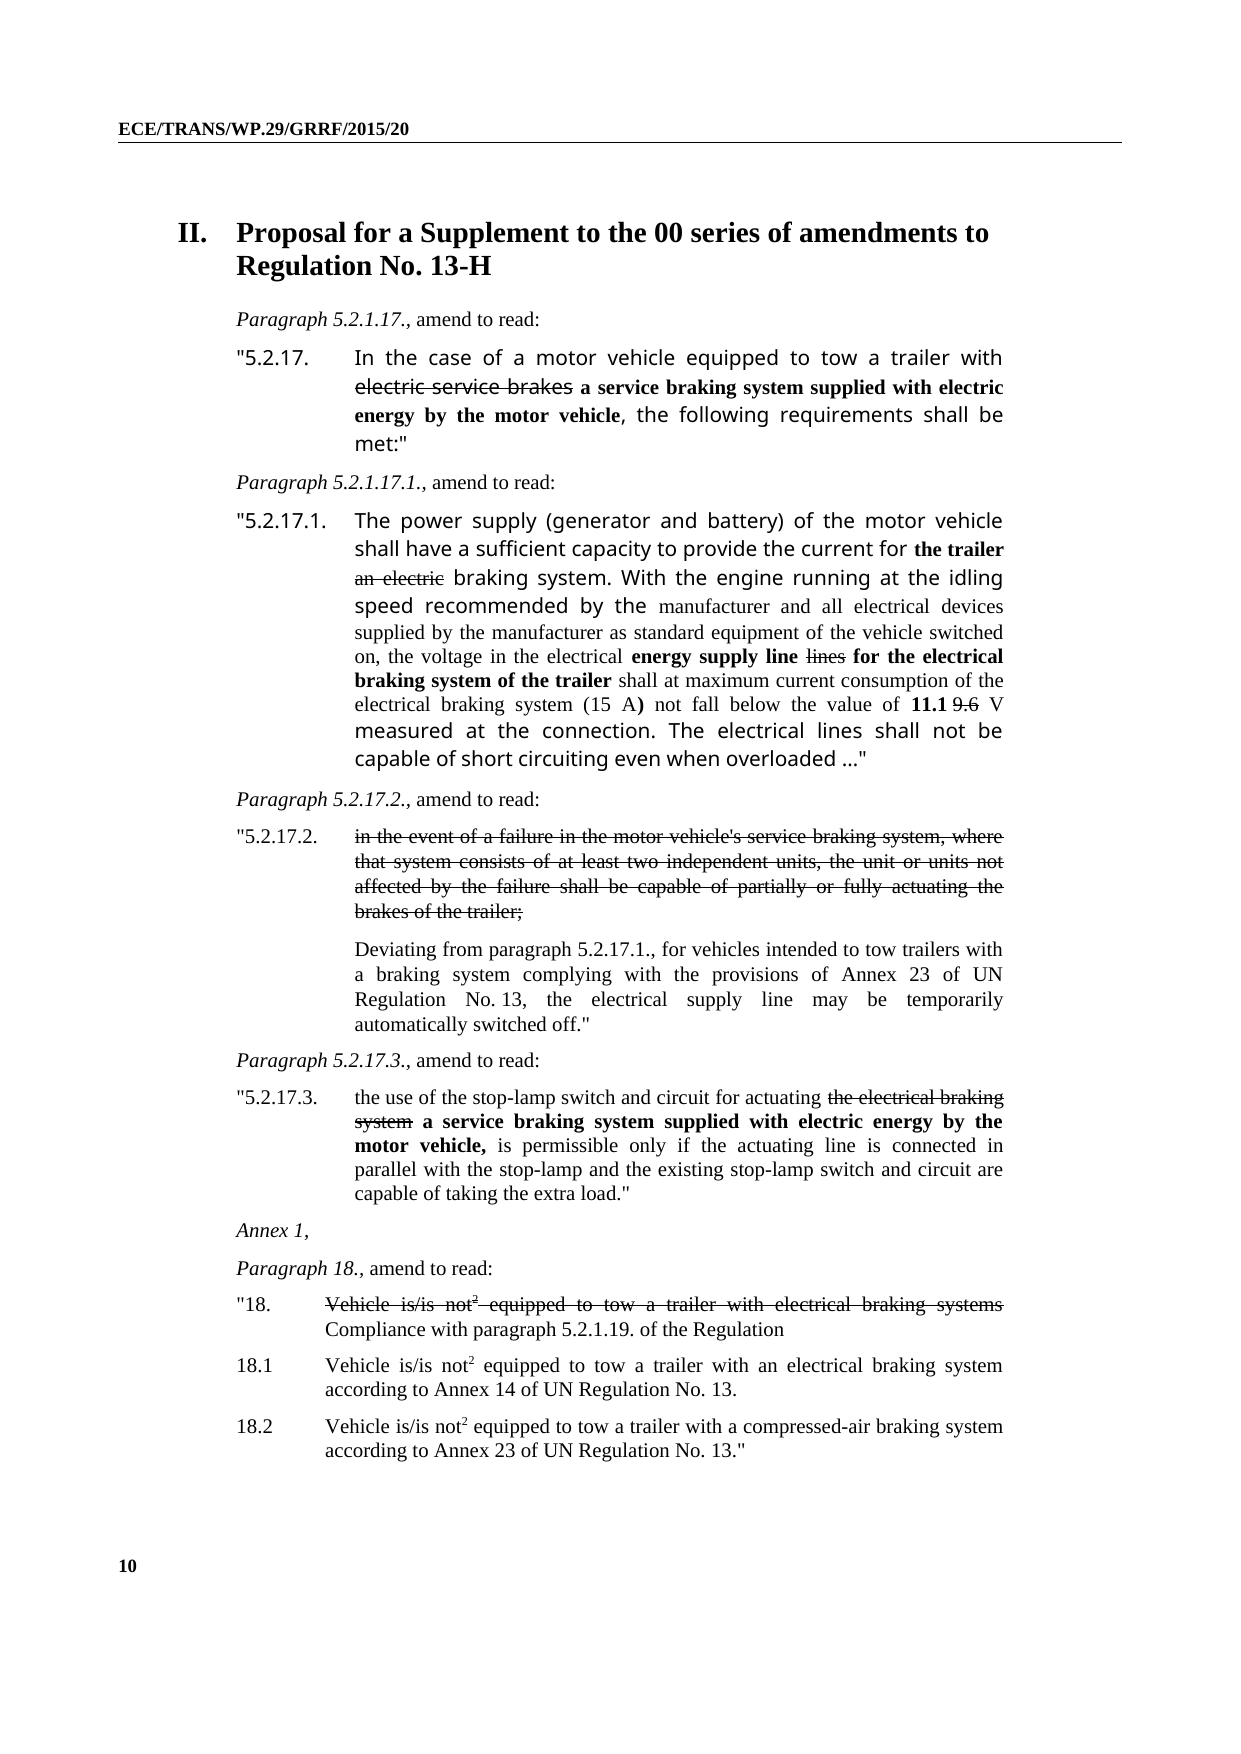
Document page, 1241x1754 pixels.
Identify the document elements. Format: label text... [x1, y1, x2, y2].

text Paragraph 5.2.17.3., amend to read: [236, 1048, 1004, 1072]
text Paragraph 5.2.1.17., amend to read: [236, 307, 1004, 331]
text Paragraph 18., amend to read: [236, 1255, 1004, 1280]
text "18. Vehicle is/is not2 equipped to tow a trailer with electrical braking systems Compliance with paragraph 5.2.1.19. of the Regulation [236, 1292, 1004, 1341]
text Paragraph 5.2.17.2., amend to read: [236, 786, 1004, 811]
text "5.2.17. In the case of a motor vehicle equipped to tow a trailer with electric service brakes a service braking system supplied with electric energy by the motor vehicle, the following requirements shall be met:" [236, 343, 1004, 457]
text Paragraph 5.2.1.17.1., amend to read: [236, 469, 1004, 494]
text "5.2.17.2. in the event of a failure in the motor vehicle's service braking system, where that system consists of at least two independent units, the unit or units not affected by the failure shall be capable of partially or fully actuating the brakes of the trailer; [236, 823, 1004, 923]
text Deviating from paragraph 5.2.17.1., for vehicles intended to tow trailers with a braking system complying with the provisions of Annex 23 of UN Regulation No. 13, the electrical supply line may be temporarily automatically switched off." [236, 936, 1004, 1036]
text "5.2.17.1. The power supply (generator and battery) of the motor vehicle shall have a sufficient capacity to provide the current for the trailer an electric braking system. With the engine running at the idling speed recommended by the manufacturer and all electrical devices supplied by the manufacturer as standard equipment of the vehicle switched on, the voltage in the electrical energy supply line lines for the electrical braking system of the trailer shall at maximum current consumption of the electrical braking system (15 A) not fall below the value of 11.1 9.6 V measured at the connection. The electrical lines shall not be capable of short circuiting even when overloaded …" [236, 506, 1004, 773]
text II. Proposal for a Supplement to the 00 series of amendments to Regulation No. 13-H [177, 215, 1004, 282]
text "5.2.17.3. the use of the stop-lamp switch and circuit for actuating the electrical braking system a service braking system supplied with electric energy by the motor vehicle, is permissible only if the actuating line is connected in parallel with the stop-lamp and the existing stop-lamp switch and circuit are capable of taking the extra load." [236, 1084, 1004, 1205]
text Annex 1, [236, 1217, 1004, 1242]
text 18.2 Vehicle is/is not2 equipped to tow a trailer with a compressed-air braking system according to Annex 23 of UN Regulation No. 13." [236, 1414, 1004, 1462]
text 18.1 Vehicle is/is not2 equipped to tow a trailer with an electrical braking system according to Annex 14 of UN Regulation No. 13. [236, 1353, 1004, 1401]
